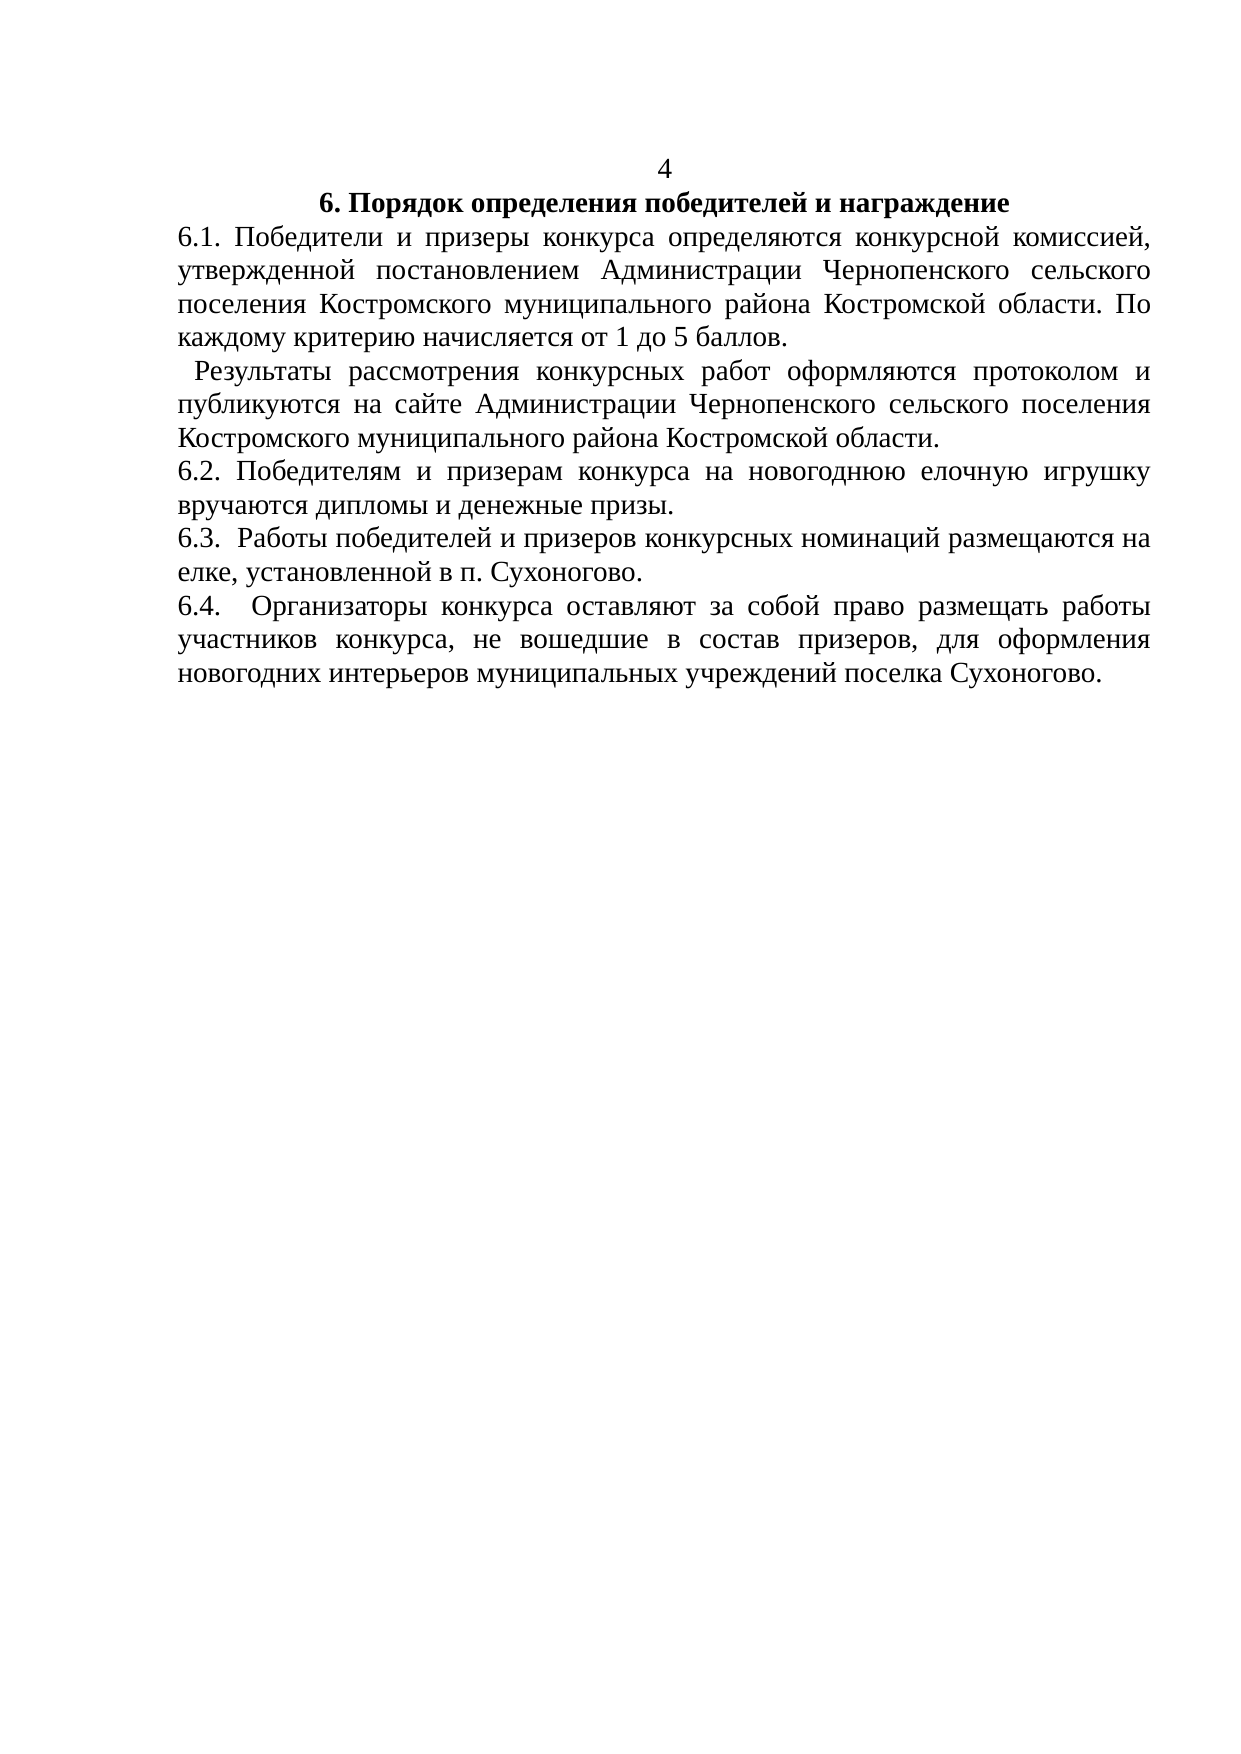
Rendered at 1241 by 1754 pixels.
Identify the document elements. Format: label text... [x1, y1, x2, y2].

text 6. Порядок определения победителей и награждение [177, 185, 1152, 219]
text Результаты рассмотрения конкурсных работ оформляются протоколом и публикуются на сайте Администрации Чернопенского сельского поселения Костромского муниципального района Костромской области. [177, 353, 1152, 453]
text 6.4. Организаторы конкурса оставляют за собой право размещать работы участников конкурса, не вошедшие в состав призеров, для оформления новогодних интерьеров муниципальных учреждений поселка Сухоногово. [177, 588, 1152, 688]
text 6.3. Работы победителей и призеров конкурсных номинаций размещаются на елке, установленной в п. Сухоногово. [177, 521, 1152, 588]
text 6.2. Победителям и призерам конкурса на новогоднюю елочную игрушку вручаются дипломы и денежные призы. [177, 453, 1152, 521]
text 4 [177, 152, 1152, 185]
text 6.1. Победители и призеры конкурса определяются конкурсной комиссией, утвержденной постановлением Администрации Чернопенского сельского поселения Костромского муниципального района Костромской области. По каждому критерию начисляется от 1 до 5 баллов. [177, 219, 1152, 353]
